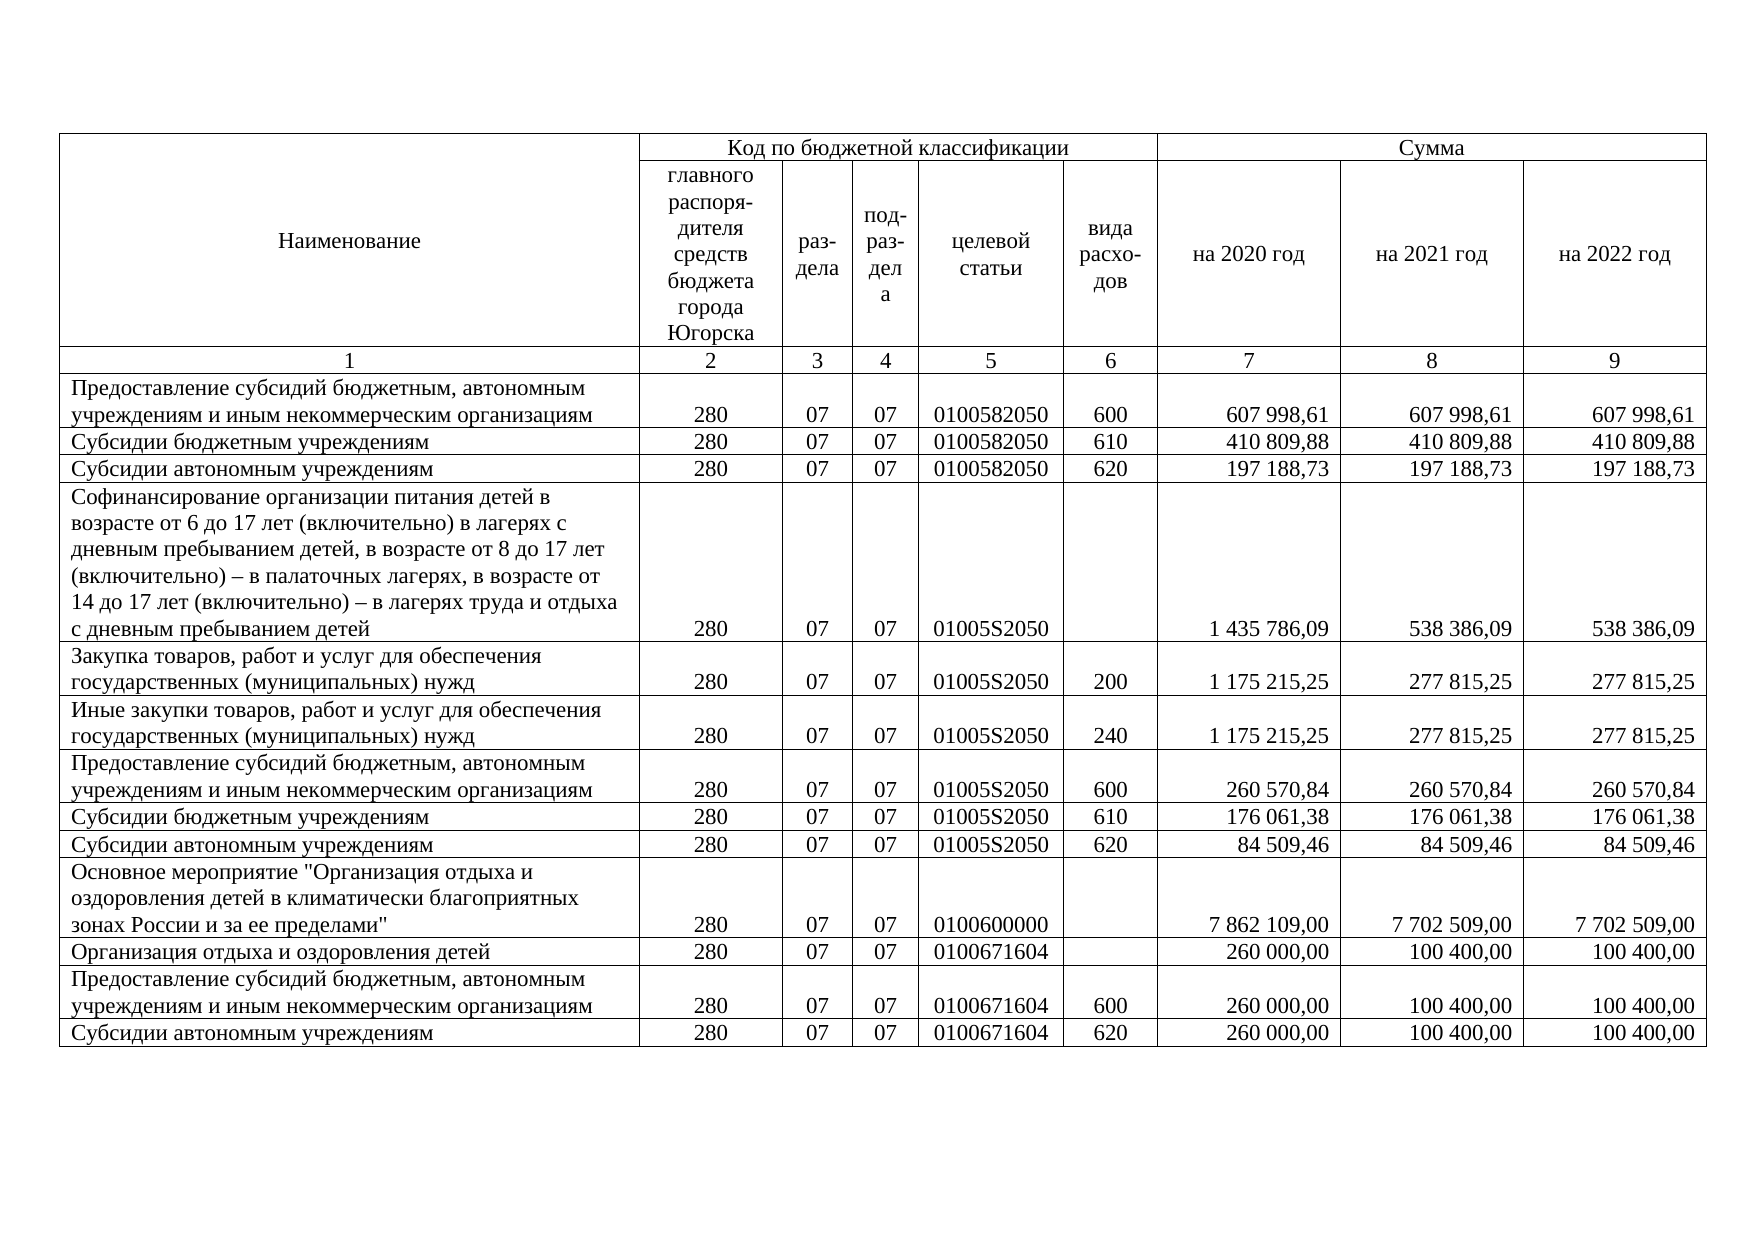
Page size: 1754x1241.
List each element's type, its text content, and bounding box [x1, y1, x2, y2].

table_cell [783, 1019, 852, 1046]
table_cell 1 [60, 347, 639, 373]
table_cell на 2022 год [1524, 161, 1706, 346]
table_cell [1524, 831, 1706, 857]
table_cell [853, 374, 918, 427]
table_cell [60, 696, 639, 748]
table_cell главного распоря- дителя средств бюджета города Югорска [640, 161, 782, 346]
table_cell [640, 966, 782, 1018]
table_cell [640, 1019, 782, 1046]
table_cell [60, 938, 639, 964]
table_cell под- раз- дела [853, 161, 918, 346]
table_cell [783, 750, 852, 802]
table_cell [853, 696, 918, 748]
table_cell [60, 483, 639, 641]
table_cell на 2021 год [1341, 161, 1523, 346]
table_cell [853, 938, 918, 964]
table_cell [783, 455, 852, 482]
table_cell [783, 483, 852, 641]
table_cell 8 [1341, 347, 1523, 373]
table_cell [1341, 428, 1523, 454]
table_cell вида расхо-дов [1064, 161, 1157, 346]
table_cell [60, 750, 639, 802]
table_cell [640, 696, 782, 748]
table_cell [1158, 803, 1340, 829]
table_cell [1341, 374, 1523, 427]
table_header Код по бюджетной классификации [640, 134, 1157, 160]
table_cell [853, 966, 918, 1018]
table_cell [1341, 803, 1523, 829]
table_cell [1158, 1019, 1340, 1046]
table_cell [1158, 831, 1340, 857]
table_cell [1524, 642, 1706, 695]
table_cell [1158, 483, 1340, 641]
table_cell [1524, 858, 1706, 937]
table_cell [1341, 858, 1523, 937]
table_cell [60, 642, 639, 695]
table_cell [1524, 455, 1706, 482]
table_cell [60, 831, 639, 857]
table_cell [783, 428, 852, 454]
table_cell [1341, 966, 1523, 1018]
table_header Сумма [1158, 134, 1706, 160]
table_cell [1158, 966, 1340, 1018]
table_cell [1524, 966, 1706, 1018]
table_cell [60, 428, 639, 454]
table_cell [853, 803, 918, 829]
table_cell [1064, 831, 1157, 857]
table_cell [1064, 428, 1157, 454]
table_cell 9 [1524, 347, 1706, 373]
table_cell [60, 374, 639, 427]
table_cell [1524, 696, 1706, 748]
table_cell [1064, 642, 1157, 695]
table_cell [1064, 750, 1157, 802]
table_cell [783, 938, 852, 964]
table_cell 5 [919, 347, 1063, 373]
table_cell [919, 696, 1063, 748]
table_header Наименование [60, 134, 639, 346]
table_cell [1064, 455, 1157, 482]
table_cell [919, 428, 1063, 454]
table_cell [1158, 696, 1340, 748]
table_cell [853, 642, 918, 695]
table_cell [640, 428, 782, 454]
table_cell целевой статьи [919, 161, 1063, 346]
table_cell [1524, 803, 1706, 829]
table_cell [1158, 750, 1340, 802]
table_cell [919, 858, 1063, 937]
table_cell 7 [1158, 347, 1340, 373]
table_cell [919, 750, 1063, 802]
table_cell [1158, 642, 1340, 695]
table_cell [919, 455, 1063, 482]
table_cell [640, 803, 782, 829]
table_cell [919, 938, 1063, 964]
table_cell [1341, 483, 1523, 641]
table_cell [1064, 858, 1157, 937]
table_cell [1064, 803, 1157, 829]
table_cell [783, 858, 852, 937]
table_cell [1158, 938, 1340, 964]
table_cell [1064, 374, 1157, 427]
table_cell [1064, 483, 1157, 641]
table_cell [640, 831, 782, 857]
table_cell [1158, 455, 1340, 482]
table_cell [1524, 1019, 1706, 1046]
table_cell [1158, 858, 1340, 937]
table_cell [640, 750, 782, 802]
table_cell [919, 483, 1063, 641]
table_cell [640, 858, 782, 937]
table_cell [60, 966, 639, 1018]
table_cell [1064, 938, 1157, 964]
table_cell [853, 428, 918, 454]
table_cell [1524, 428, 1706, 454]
table_cell 4 [853, 347, 918, 373]
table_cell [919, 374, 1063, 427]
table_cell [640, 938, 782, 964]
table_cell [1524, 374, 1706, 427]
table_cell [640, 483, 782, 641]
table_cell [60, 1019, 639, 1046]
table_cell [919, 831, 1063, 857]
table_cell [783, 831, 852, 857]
table_cell на 2020 год [1158, 161, 1340, 346]
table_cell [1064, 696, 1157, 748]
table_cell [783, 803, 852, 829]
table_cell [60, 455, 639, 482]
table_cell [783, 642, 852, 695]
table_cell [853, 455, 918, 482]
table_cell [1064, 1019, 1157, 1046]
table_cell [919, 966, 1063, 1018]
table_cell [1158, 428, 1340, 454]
table_cell 6 [1064, 347, 1157, 373]
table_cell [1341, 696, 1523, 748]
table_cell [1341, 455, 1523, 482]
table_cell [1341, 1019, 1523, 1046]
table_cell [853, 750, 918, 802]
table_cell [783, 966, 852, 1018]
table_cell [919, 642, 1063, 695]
table_cell 3 [783, 347, 852, 373]
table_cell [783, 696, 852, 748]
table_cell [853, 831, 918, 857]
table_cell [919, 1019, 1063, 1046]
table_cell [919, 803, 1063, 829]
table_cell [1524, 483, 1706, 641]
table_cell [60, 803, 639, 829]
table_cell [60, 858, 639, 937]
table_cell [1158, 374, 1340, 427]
table_cell 2 [640, 347, 782, 373]
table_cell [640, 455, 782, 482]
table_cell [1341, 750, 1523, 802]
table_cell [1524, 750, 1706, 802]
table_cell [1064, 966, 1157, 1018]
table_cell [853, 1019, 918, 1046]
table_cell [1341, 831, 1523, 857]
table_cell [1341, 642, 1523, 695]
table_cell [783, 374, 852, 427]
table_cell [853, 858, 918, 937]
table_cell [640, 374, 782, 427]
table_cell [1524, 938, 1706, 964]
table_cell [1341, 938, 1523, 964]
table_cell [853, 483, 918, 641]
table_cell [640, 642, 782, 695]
table_cell раз-дела [783, 161, 852, 346]
